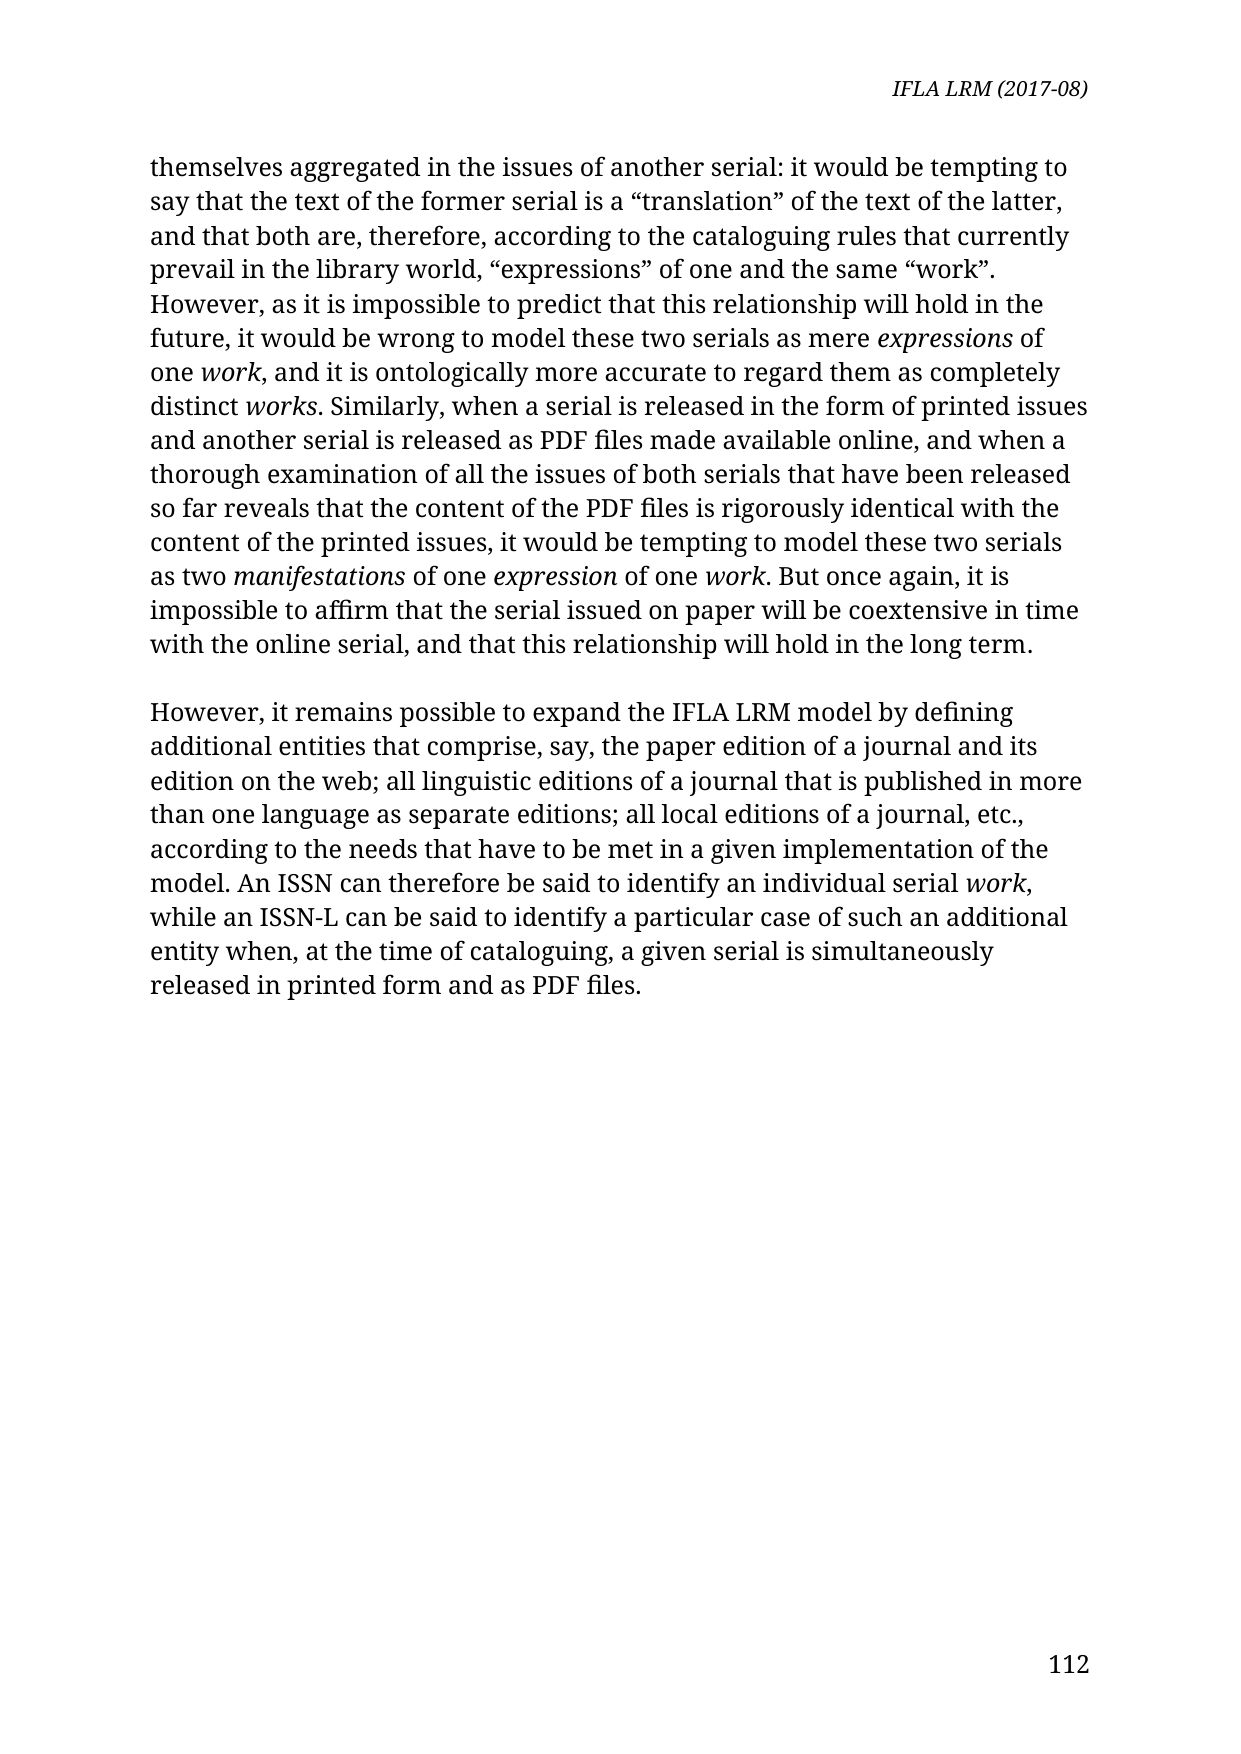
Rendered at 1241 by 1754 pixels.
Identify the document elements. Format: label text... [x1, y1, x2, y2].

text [150, 150, 1090, 661]
text However, it remains possible to expand the IFLA LRM model by defining additional entities that comprise, say, the paper edition of a journal and its edition on the web; all linguistic editions of a journal that is published in more than one language as separate editions; all local editions of a journal, etc., according to the needs that have to be met in a given implementation of the model. An ISSN can therefore be said to identify an individual serial work, while an ISSN-L can be said to identify a particular case of such an additional entity when, at the time of cataloguing, a given serial is simultaneously released in printed form and as PDF files. [150, 695, 1090, 1002]
